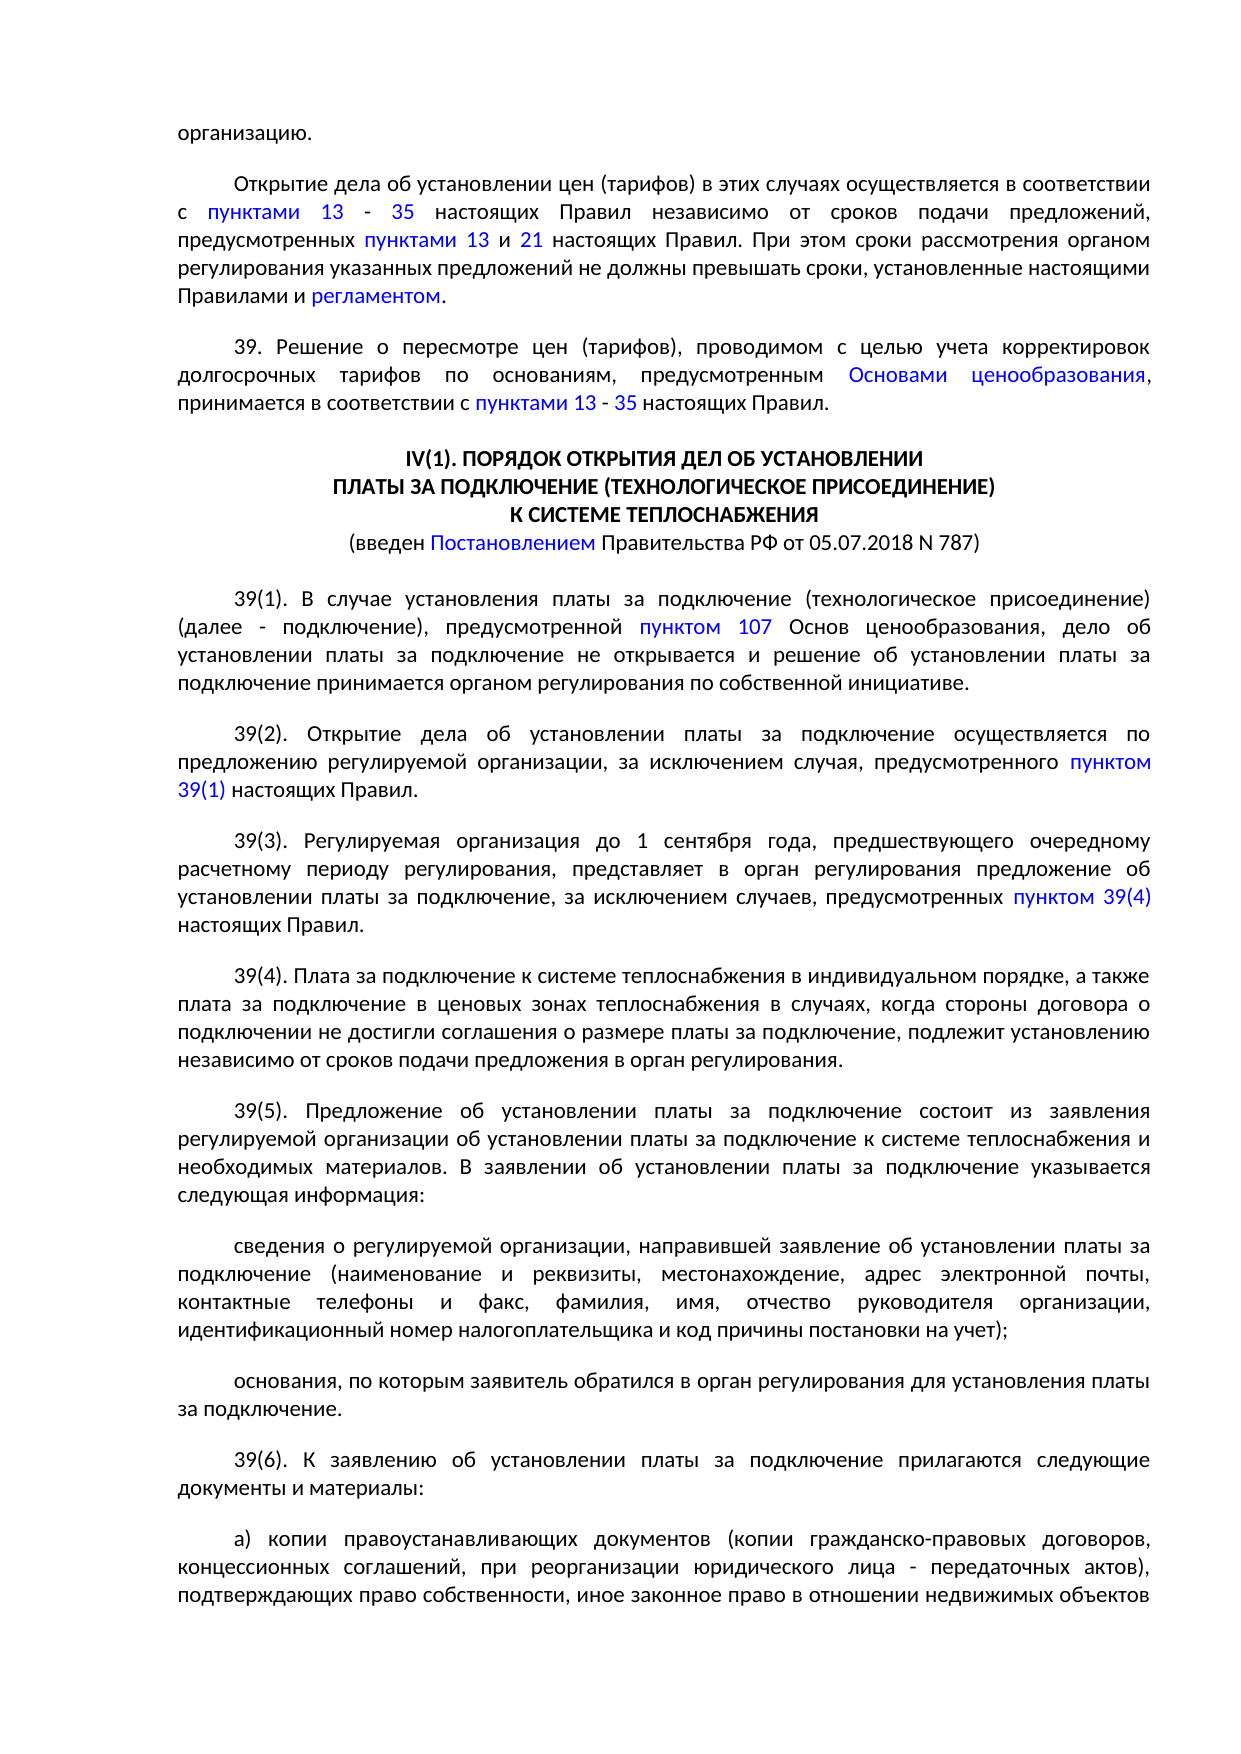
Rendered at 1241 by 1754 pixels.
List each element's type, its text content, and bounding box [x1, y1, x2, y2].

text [177, 1524, 1152, 1608]
title IV(1). ПОРЯДОК ОТКРЫТИЯ ДЕЛ ОБ УСТАНОВЛЕНИИ [177, 444, 1152, 472]
title ПЛАТЫ ЗА ПОДКЛЮЧЕНИЕ (ТЕХНОЛОГИЧЕСКОЕ ПРИСОЕДИНЕНИЕ) [177, 472, 1152, 500]
text основания, по которым заявитель обратился в орган регулирования для установления платы за подключение. [177, 1366, 1152, 1422]
text 39(2). Открытие дела об установлении платы за подключение осуществляется по предложению регулируемой организации, за исключением случая, предусмотренного пунктом 39(1) настоящих Правил. [177, 719, 1152, 803]
text 39(1). В случае установления платы за подключение (технологическое присоединение) (далее - подключение), предусмотренной пунктом 107 Основ ценообразования, дело об установлении платы за подключение не открывается и решение об установлении платы за подключение принимается органом регулирования по собственной инициативе. [177, 584, 1152, 696]
text Открытие дела об установлении цен (тарифов) в этих случаях осуществляется в соответствии с пунктами 13 - 35 настоящих Правил независимо от сроков подачи предложений, предусмотренных пунктами 13 и 21 настоящих Правил. При этом сроки рассмотрения органом регулирования указанных предложений не должны превышать сроки, установленные настоящими Правилами и регламентом. [177, 169, 1152, 309]
text (введен Постановлением Правительства РФ от 05.07.2018 N 787) [177, 528, 1152, 556]
text 39(3). Регулируемая организация до 1 сентября года, предшествующего очередному расчетному периоду регулирования, представляет в орган регулирования предложение об установлении платы за подключение, за исключением случаев, предусмотренных пунктом 39(4) настоящих Правил. [177, 826, 1152, 938]
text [177, 118, 1152, 146]
text 39(6). К заявлению об установлении платы за подключение прилагаются следующие документы и материалы: [177, 1445, 1152, 1501]
text 39(5). Предложение об установлении платы за подключение состоит из заявления регулируемой организации об установлении платы за подключение к системе теплоснабжения и необходимых материалов. В заявлении об установлении платы за подключение указывается следующая информация: [177, 1096, 1152, 1208]
text сведения о регулируемой организации, направившей заявление об установлении платы за подключение (наименование и реквизиты, местонахождение, адрес электронной почты, контактные телефоны и факс, фамилия, имя, отчество руководителя организации, идентификационный номер налогоплательщика и код причины постановки на учет); [177, 1231, 1152, 1343]
title К СИСТЕМЕ ТЕПЛОСНАБЖЕНИЯ [177, 500, 1152, 528]
text 39. Решение о пересмотре цен (тарифов), проводимом с целью учета корректировок долгосрочных тарифов по основаниям, предусмотренным Основами ценообразования, принимается в соответствии с пунктами 13 - 35 настоящих Правил. [177, 332, 1152, 416]
text 39(4). Плата за подключение к системе теплоснабжения в индивидуальном порядке, а также плата за подключение в ценовых зонах теплоснабжения в случаях, когда стороны договора о подключении не достигли соглашения о размере платы за подключение, подлежит установлению независимо от сроков подачи предложения в орган регулирования. [177, 961, 1152, 1073]
